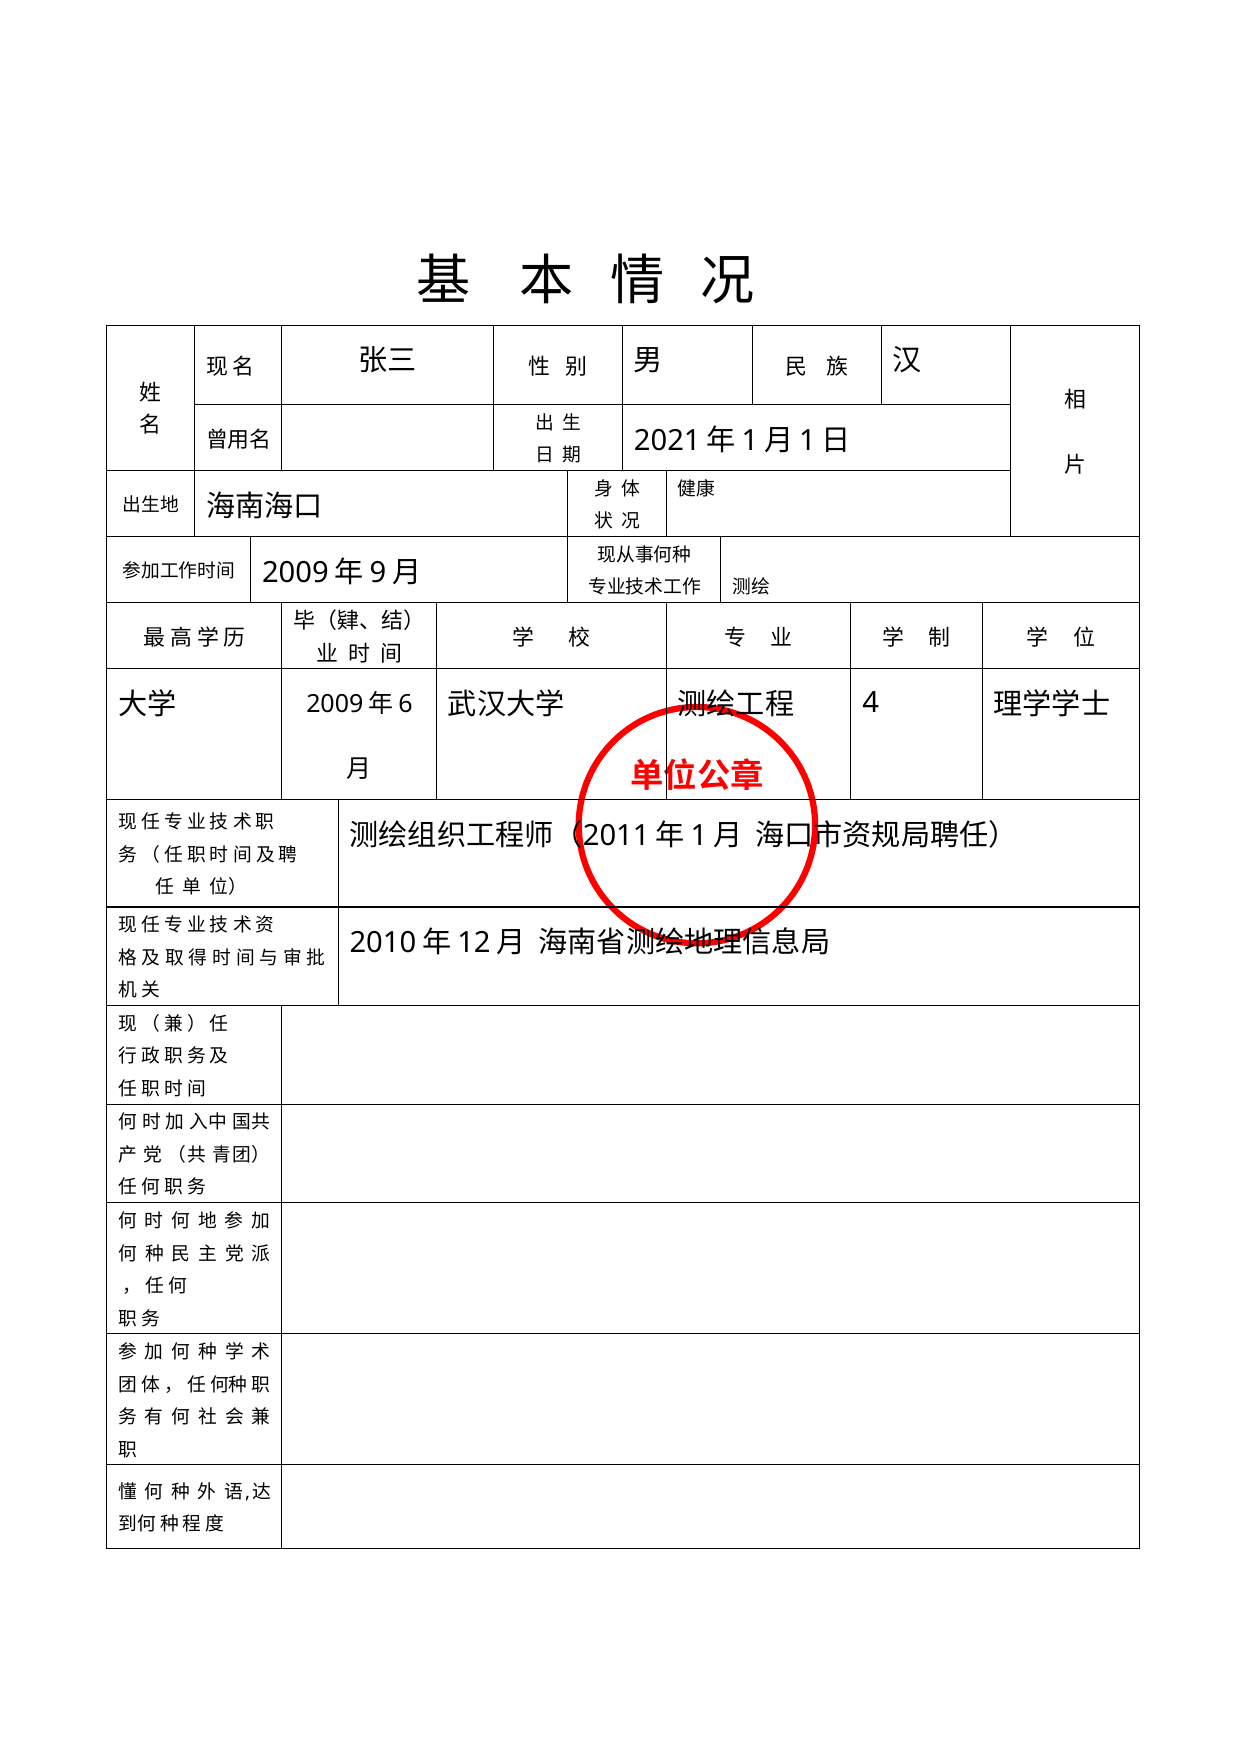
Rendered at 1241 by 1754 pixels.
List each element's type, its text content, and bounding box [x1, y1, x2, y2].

table_cell 2021年1月1日 [623, 405, 1010, 470]
table_cell 何 时 何 地 参 加 何 种 民 主 党 派 ， 任 何 职 务 [107, 1203, 281, 1333]
table_cell 理学学士 [983, 669, 1139, 799]
table_cell [282, 1105, 1139, 1202]
table_cell 参加工作时间 [107, 537, 250, 602]
table_cell 武汉大学 [437, 669, 666, 799]
table_cell 2009年6月 [282, 669, 436, 799]
table_cell [282, 1006, 1139, 1103]
table_cell 测绘 [721, 537, 1139, 602]
table_cell 出 生 日 期 [494, 405, 622, 470]
table_cell 现 （ 兼 ） 任 行 政 职 务 及 任 职 时 间 [107, 1006, 281, 1103]
table_cell 健康 [667, 471, 1010, 536]
table_cell 2010年12月 海南省测绘地理信息局 [339, 908, 1139, 1005]
table_cell 学 位 [983, 603, 1139, 668]
table_cell 海南海口 [195, 471, 567, 536]
table_cell 2009年9月 [251, 537, 567, 602]
table_header 现 名 [195, 326, 281, 404]
table_cell 曾用名 [195, 405, 281, 470]
table_cell 测绘组织工程师（2011年1月 海口市资规局聘任） [339, 800, 1139, 906]
table_cell 现从事何种 专业技术工作 [568, 537, 720, 602]
table_cell 出生地 [107, 471, 194, 536]
table_cell 现 任 专 业 技 术 职 务 （ 任 职 时 间 及 聘 任 单 位） [107, 800, 338, 906]
table_cell 现 任 专 业 技 术 资 格 及 取 得 时 间 与 审 批 机 关 [107, 908, 338, 1005]
table_cell 身 体 状 况 [568, 471, 666, 536]
table_header 姓 名 [107, 326, 194, 470]
table_header 民 族 [753, 326, 881, 404]
table_cell 毕（肄、结） 业 时 间 [282, 603, 436, 668]
table_cell 学 制 [851, 603, 982, 668]
table_cell [282, 1203, 1139, 1333]
table_header 男 [623, 326, 752, 404]
table_header 相 片 [1011, 326, 1139, 536]
table_cell [282, 1465, 1139, 1547]
table_header 张三 [282, 326, 493, 404]
table_cell 懂 何 种 外 语,达到何 种 程 度 [107, 1465, 281, 1547]
table_cell [282, 1334, 1139, 1464]
table_cell 参 加 何 种 学 术 团 体 ， 任 何种 职 务 有 何 社 会 兼 职 [107, 1334, 281, 1464]
table_cell 大学 [107, 669, 281, 799]
table_cell 测绘工程 [667, 669, 850, 799]
table_cell 4 [851, 669, 982, 799]
table_cell 专 业 [667, 603, 850, 668]
text 基 本 情 况 [118, 227, 1053, 324]
table_header 性 别 [494, 326, 622, 404]
table_cell 最 高 学 历 [107, 603, 281, 668]
table_cell 何 时 加 入中 国共 产 党 （共 青团）任 何 职 务 [107, 1105, 281, 1202]
table_cell [282, 405, 493, 470]
table_header 汉 [882, 326, 1010, 404]
table_cell 学 校 [437, 603, 666, 668]
